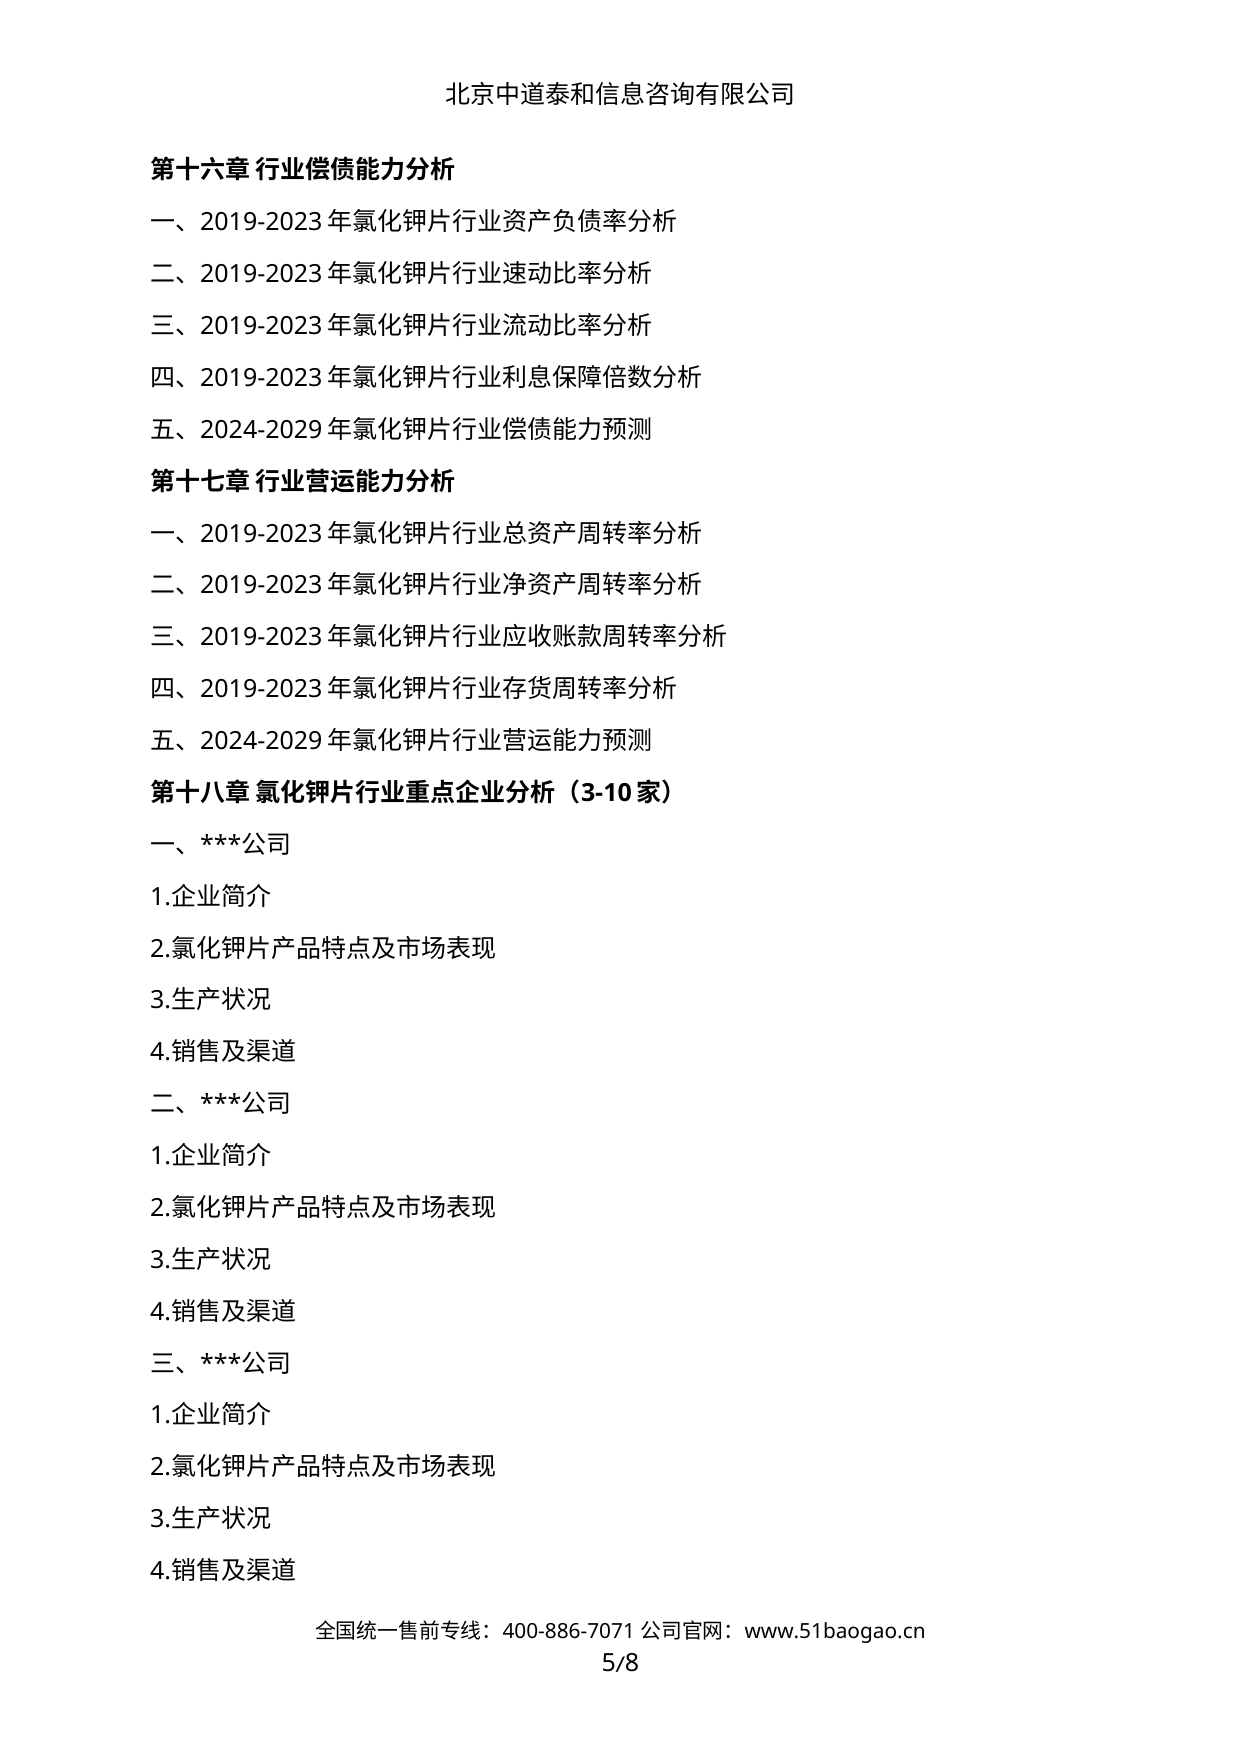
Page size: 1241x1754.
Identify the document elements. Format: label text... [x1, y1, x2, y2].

text 五、2024-2029年氯化钾片行业营运能力预测 [150, 721, 1090, 757]
text 1.企业简介 [150, 1136, 1090, 1172]
text 2.氯化钾片产品特点及市场表现 [150, 928, 1090, 964]
text 4.销售及渠道 [150, 1551, 1090, 1587]
text 4.销售及渠道 [150, 1291, 1090, 1327]
text 第十八章 氯化钾片行业重点企业分析（3-10家） [150, 772, 1090, 809]
text 3.生产状况 [150, 1499, 1090, 1535]
text 三、2019-2023年氯化钾片行业流动比率分析 [150, 306, 1090, 342]
text 二、***公司 [150, 1084, 1090, 1120]
text 第十七章 行业营运能力分析 [150, 461, 1090, 497]
text 二、2019-2023年氯化钾片行业净资产周转率分析 [150, 565, 1090, 601]
text 二、2019-2023年氯化钾片行业速动比率分析 [150, 254, 1090, 290]
text 一、2019-2023年氯化钾片行业资产负债率分析 [150, 202, 1090, 238]
text 一、2019-2023年氯化钾片行业总资产周转率分析 [150, 513, 1090, 549]
text 1.企业简介 [150, 876, 1090, 912]
text 四、2019-2023年氯化钾片行业利息保障倍数分析 [150, 357, 1090, 394]
text 1.企业简介 [150, 1395, 1090, 1431]
text 2.氯化钾片产品特点及市场表现 [150, 1187, 1090, 1224]
text 四、2019-2023年氯化钾片行业存货周转率分析 [150, 669, 1090, 705]
text 一、***公司 [150, 824, 1090, 861]
text 3.生产状况 [150, 1239, 1090, 1276]
text 三、2019-2023年氯化钾片行业应收账款周转率分析 [150, 617, 1090, 653]
text 2.氯化钾片产品特点及市场表现 [150, 1447, 1090, 1483]
text 五、2024-2029年氯化钾片行业偿债能力预测 [150, 409, 1090, 446]
text 4.销售及渠道 [150, 1032, 1090, 1068]
text 三、***公司 [150, 1343, 1090, 1379]
text 第十六章 行业偿债能力分析 [150, 150, 1090, 186]
text 3.生产状况 [150, 980, 1090, 1016]
